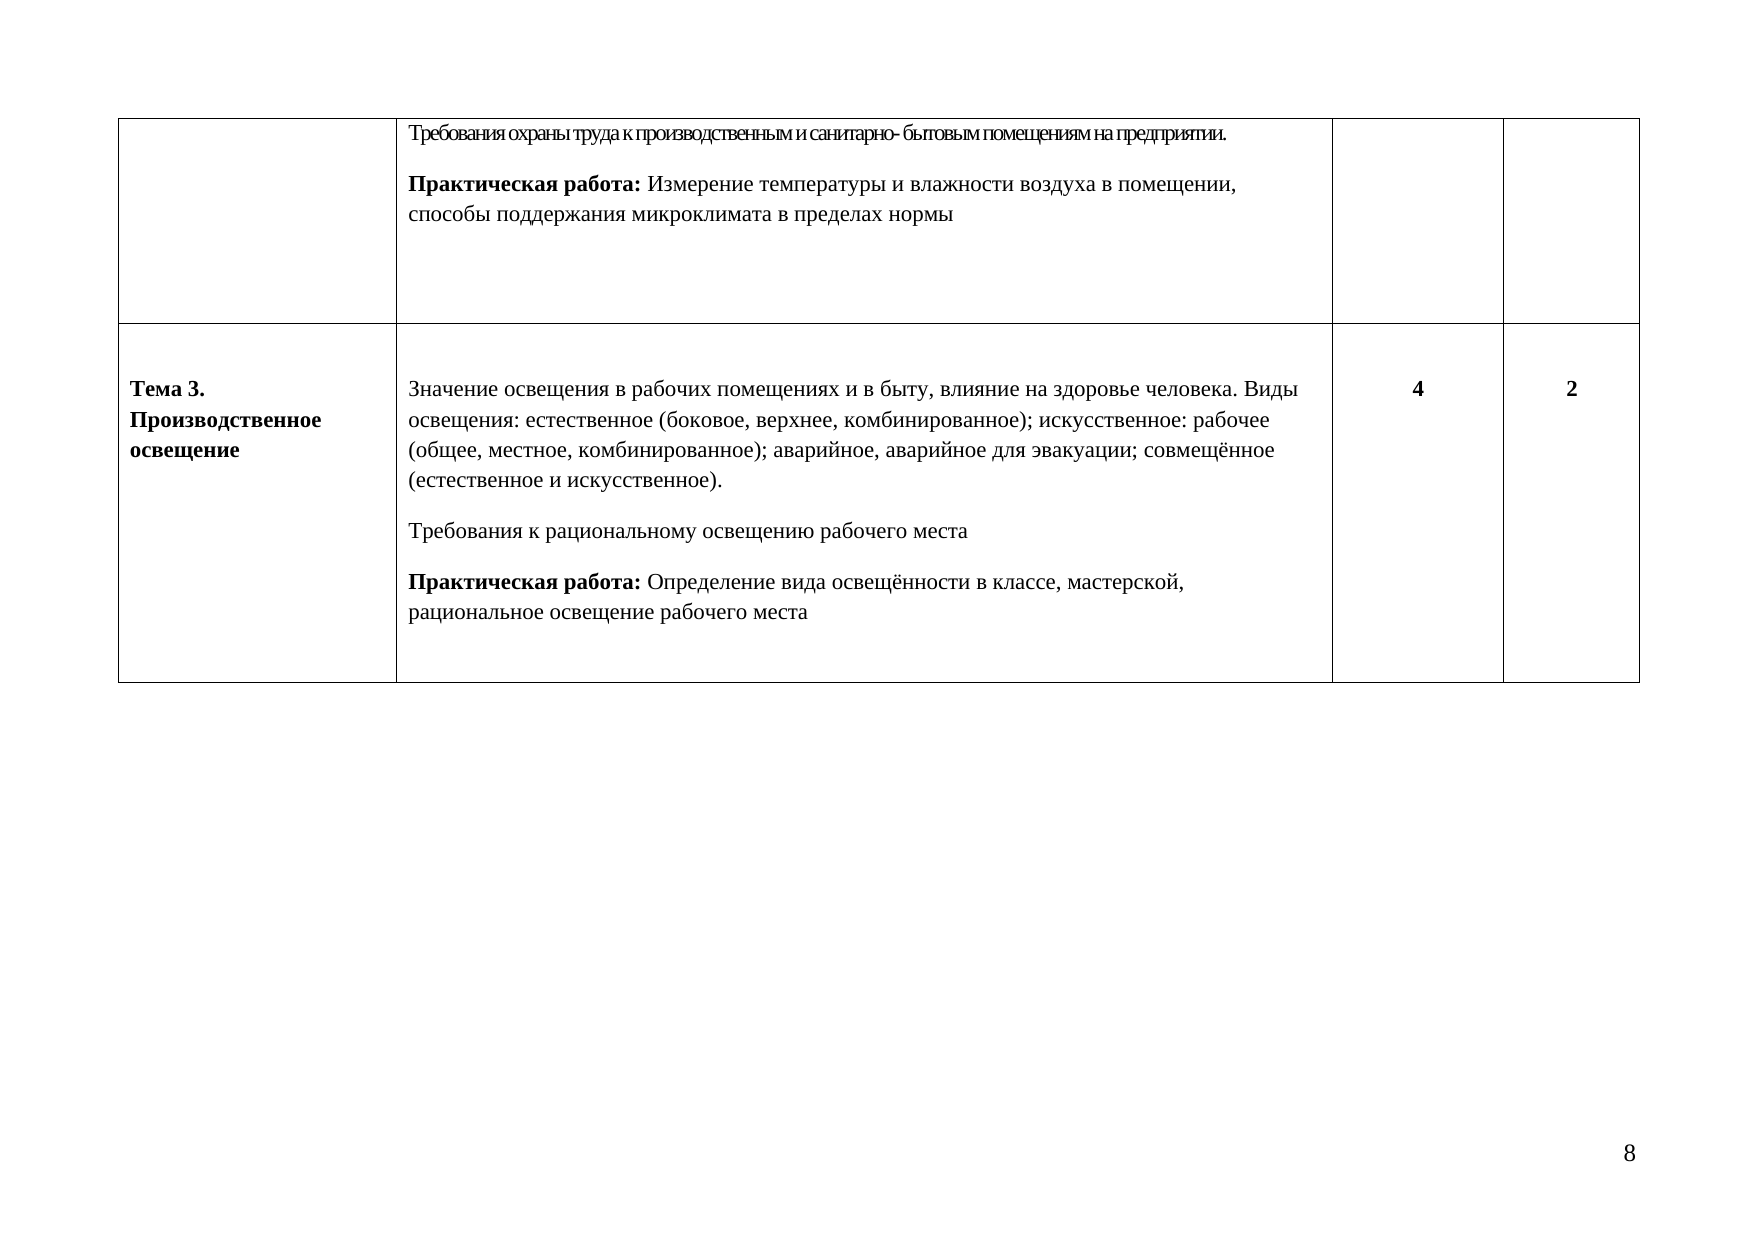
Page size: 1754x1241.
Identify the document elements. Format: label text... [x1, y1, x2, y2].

table_cell 6 [1333, 119, 1503, 323]
table_cell 4 [1333, 324, 1503, 682]
table_cell Значение освещения в рабочих помещениях и в быту, влияние на здоровье человека. Виды освещения: естественное (боковое, верхнее, комбинированное); искусственное: рабочее (общее, местное, комбинированное); аварийное, аварийное для эвакуации; совмещённое (естественное и искусственное). Требования к рациональному освещению рабочего места Практическая работа: Определение вида освещённости в классе, мастерской, рациональное освещение рабочего места [397, 324, 1332, 682]
table_cell Тема 3. Производственное освещение [119, 324, 396, 682]
table_cell 2 [1504, 119, 1639, 323]
table_cell 2 [1504, 324, 1639, 682]
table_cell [397, 119, 1332, 323]
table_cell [119, 119, 396, 323]
